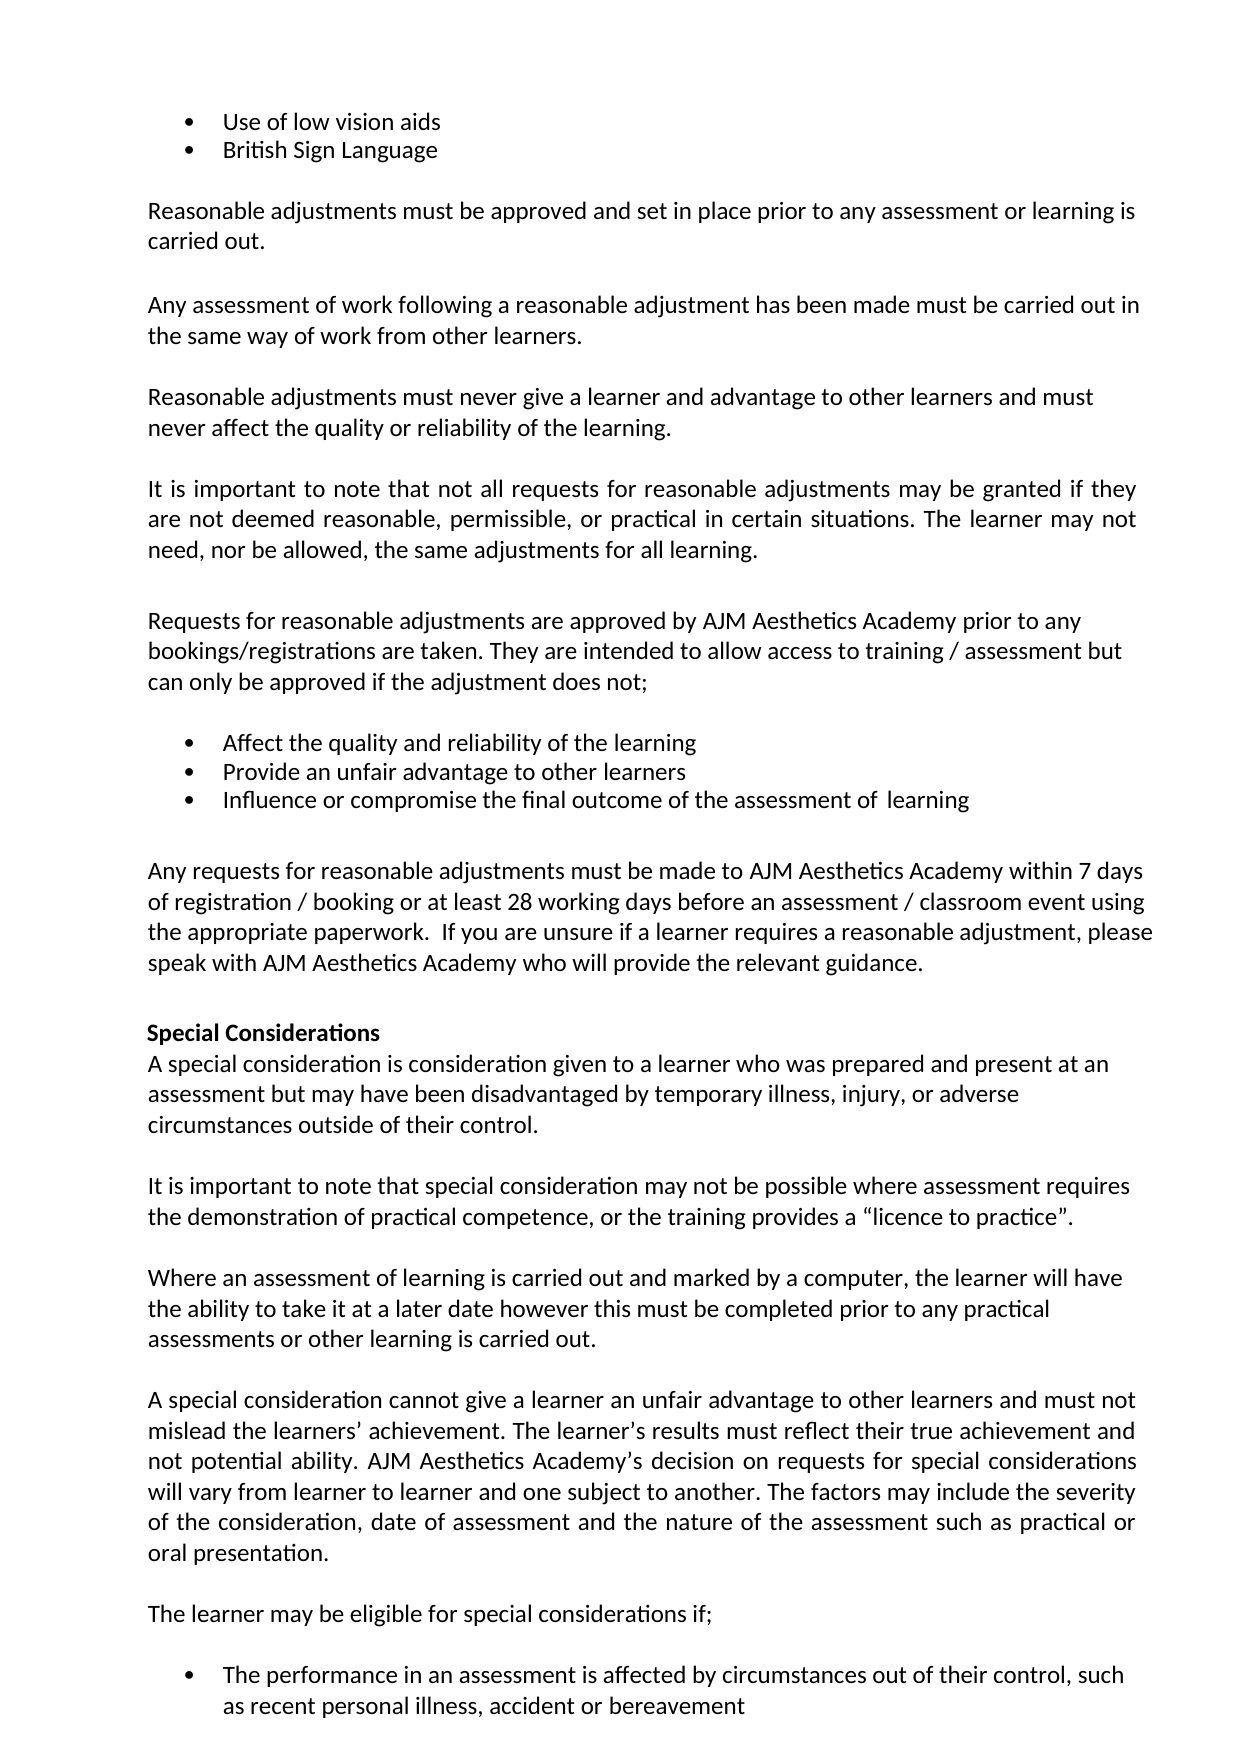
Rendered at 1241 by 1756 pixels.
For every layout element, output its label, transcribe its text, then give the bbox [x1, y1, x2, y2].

text A special consideration is consideration given to a learner who was prepared and present at an assessment but may have been disadvantaged by temporary illness, injury, or adverse circumstances outside of their control. [148, 1048, 1156, 1140]
text Reasonable adjustments must be approved and set in place prior to any assessment or learning is carried out. [148, 195, 1163, 256]
text bookings/registrations are taken. They are intended to allow access to training / assessment but can only be approved if the adjustment does not; [148, 636, 1156, 697]
text The learner may be eligible for special considerations if; [148, 1598, 1163, 1629]
text Any assessment of work following a reasonable adjustment has been made must be carried out in the same way of work from other learners. [148, 289, 1156, 351]
text It is important to note that not all requests for reasonable adjustments may be granted if they are not deemed reasonable, permissible, or practical in certain situations. The learner may not need, nor be allowed, the same adjustments for all learning. [148, 473, 1138, 564]
list Provide an unfair advantage to other learners [185, 758, 1163, 786]
text It is important to note that special consideration may not be possible where assessment requires the demonstration of practical competence, or the training provides a “licence to practice”. [148, 1170, 1156, 1231]
text Where an assessment of learning is carried out and marked by a computer, the learner will have the ability to take it at a later date however this must be completed prior to any practical assessments or other learning is carried out. [148, 1262, 1156, 1354]
list British Sign Language [185, 136, 1163, 164]
list Use of low vision aids [185, 108, 1163, 136]
text Requests for reasonable adjustments are approved by AJM Aesthetics Academy prior to any [148, 605, 1163, 635]
text Any requests for reasonable adjustments must be made to AJM Aesthetics Academy within 7 days of registration / booking or at least 28 working days before an assessment / classroom event using the appropriate paperwork. If you are unsure if a learner requires a reasonable adjustment, please speak with AJM Aesthetics Academy who will provide the relevant guidance. [148, 855, 1163, 977]
list Influence or compromise the final outcome of the assessment of learning [185, 786, 1163, 814]
list The performance in an assessment is affected by circumstances out of their control, such as recent personal illness, accident or bereavement [185, 1659, 1141, 1721]
list Affect the quality and reliability of the learning [185, 727, 1163, 758]
text Reasonable adjustments must never give a learner and advantage to other learners and must never affect the quality or reliability of the learning. [148, 381, 1156, 442]
text A special consideration cannot give a learner an unfair advantage to other learners and must not mislead the learners’ achievement. The learner’s results must reflect their true achievement and not potential ability. AJM Aesthetics Academy’s decision on requests for special considerations will vary from learner to learner and one subject to another. The factors may include the severity of the consideration, date of assessment and the nature of the assessment such as practical or oral presentation. [148, 1384, 1137, 1568]
subtitle Special Considerations [135, 1018, 1163, 1048]
